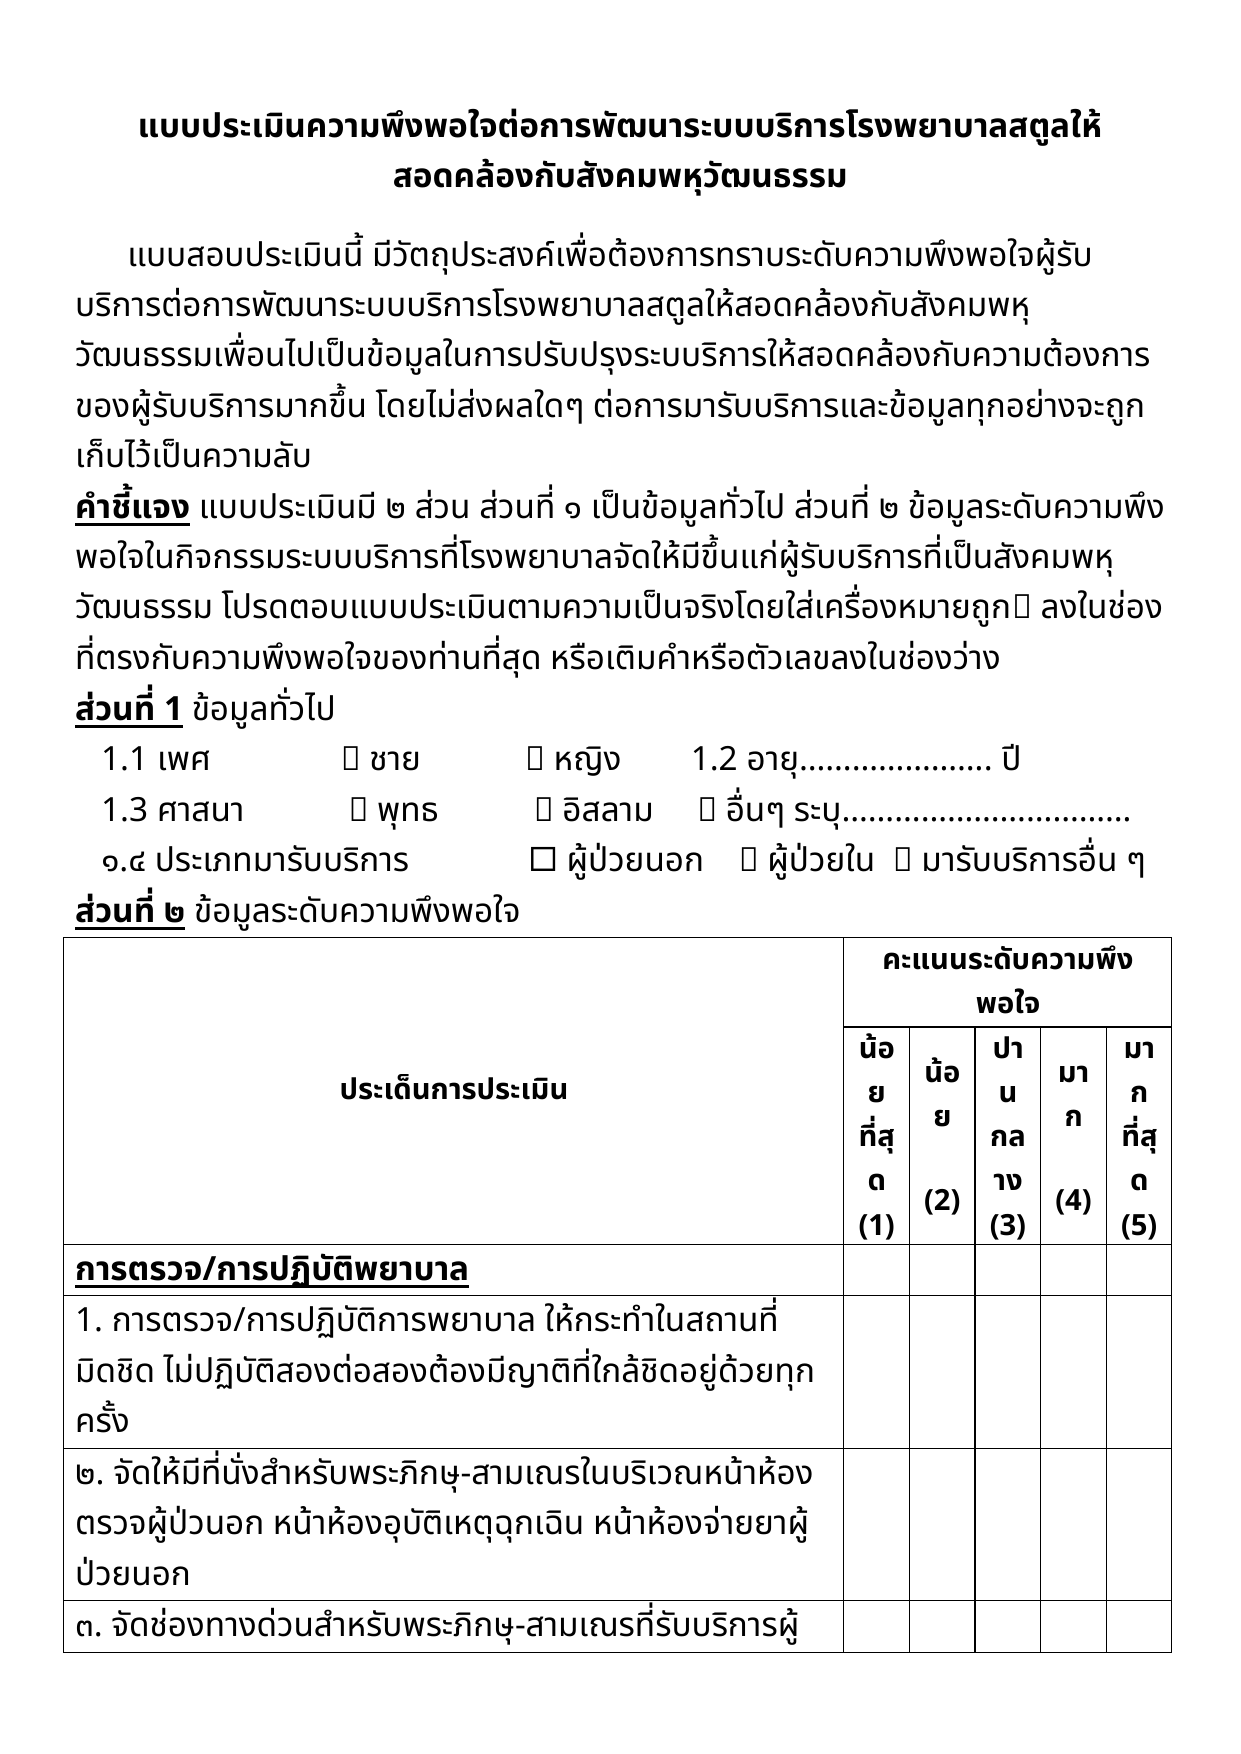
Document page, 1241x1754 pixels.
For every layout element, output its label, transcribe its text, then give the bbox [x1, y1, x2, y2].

text แบบสอบประเมินนี้ มีวัตถุประสงค์เพื่อต้องการทราบระดับความพึงพอใจผู้รับบริการต่อการพัฒนาระบบบริการโรงพยาบาลสตูลให้สอดคล้องกับสังคมพหุวัฒนธรรมเพื่อนไปเป็นข้อมูลในการปรับปรุงระบบริการให้สอดคล้องกับความต้องการของผู้รับบริการมากขึ้น โดยไม่ส่งผลใดๆ ต่อการมารับบริการและข้อมูลทุกอย่างจะถูกเก็บไว้เป็นความลับ [75, 231, 1165, 483]
table_cell การตรวจ/การปฏิบัติพยาบาล [64, 1245, 843, 1295]
table_cell [976, 1296, 1040, 1448]
table_header ประเด็นการประเมิน [64, 938, 843, 1243]
table_cell [1041, 1296, 1106, 1448]
text ส่วนที่ ๒ ข้อมูลระดับความพึงพอใจ [75, 887, 1165, 937]
table_cell [910, 1601, 974, 1652]
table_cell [64, 1601, 843, 1652]
table_cell [1107, 1296, 1171, 1448]
table_cell [1041, 1601, 1106, 1652]
table_cell [910, 1449, 974, 1600]
text แบบประเมินความพึงพอใจต่อการพัฒนาระบบบริการโรงพยาบาลสตูลให้สอดคล้องกับสังคมพหุวัฒนธรรม [75, 102, 1165, 203]
table_cell [1107, 1245, 1171, 1295]
text 1.1 เพศ ชาย หญิง 1.2 อายุ…………………. ปี [75, 735, 1165, 786]
table_cell [910, 1245, 974, 1295]
table_cell มาก (4) [1041, 1028, 1106, 1243]
text คำชี้แจง แบบประเมินมี ๒ ส่วน ส่วนที่ ๑ เป็นข้อมูลทั่วไป ส่วนที่ ๒ ข้อมูลระดับความพึงพอใจในกิจกรรมระบบบริการที่โรงพยาบาลจัดให้มีขึ้นแก่ผู้รับบริการที่เป็นสังคมพหุวัฒนธรรม โปรดตอบแบบประเมินตามความเป็นจริงโดยใส่เครื่องหมายถูก ลงในช่องที่ตรงกับความพึงพอใจของท่านที่สุด หรือเติมคำหรือตัวเลขลงในช่องว่าง [75, 483, 1165, 684]
table_cell [1107, 1449, 1171, 1600]
table_cell [1107, 1601, 1171, 1652]
table_cell [976, 1449, 1040, 1600]
table_cell [844, 1296, 909, 1448]
text ส่วนที่ 1 ข้อมูลทั่วไป [75, 684, 1165, 735]
table_cell ปานกลาง (3) [976, 1028, 1040, 1243]
table_cell [976, 1601, 1040, 1652]
table_cell [844, 1245, 909, 1295]
table_cell [844, 1449, 909, 1600]
text ๑.๔ ประเภทมารับบริการ ผู้ป่วยนอก ผู้ป่วยใน มารับบริการอื่น ๆ [75, 836, 1165, 887]
table_cell [1041, 1449, 1106, 1600]
text 1.3 ศาสนา พุทธ อิสลาม อื่นๆ ระบุ…………………………… [75, 786, 1165, 836]
table_cell 1. การตรวจ/การปฏิบัติการพยาบาล ให้กระทำในสถานที่มิดชิด ไม่ปฏิบัติสองต่อสองต้องมีญาติที่ใกล้ชิดอยู่ด้วยทุกครั้ง [64, 1296, 843, 1448]
table_cell [910, 1296, 974, 1448]
table_cell น้อยที่สุด (1) [844, 1028, 909, 1243]
table_cell มากที่สุด (5) [1107, 1028, 1171, 1243]
table_cell [976, 1245, 1040, 1295]
table_cell น้อย (2) [910, 1028, 974, 1243]
table_cell [844, 1601, 909, 1652]
table_header คะแนนระดับความพึงพอใจ [844, 938, 1171, 1026]
table_cell [1041, 1245, 1106, 1295]
table_cell ๒. จัดให้มีที่นั่งสำหรับพระภิกษุ-สามเณรในบริเวณหน้าห้องตรวจผู้ป่วนอก หน้าห้องอุบัติเหตุฉุกเฉิน หน้าห้องจ่ายยาผู้ป่วยนอก [64, 1449, 843, 1600]
